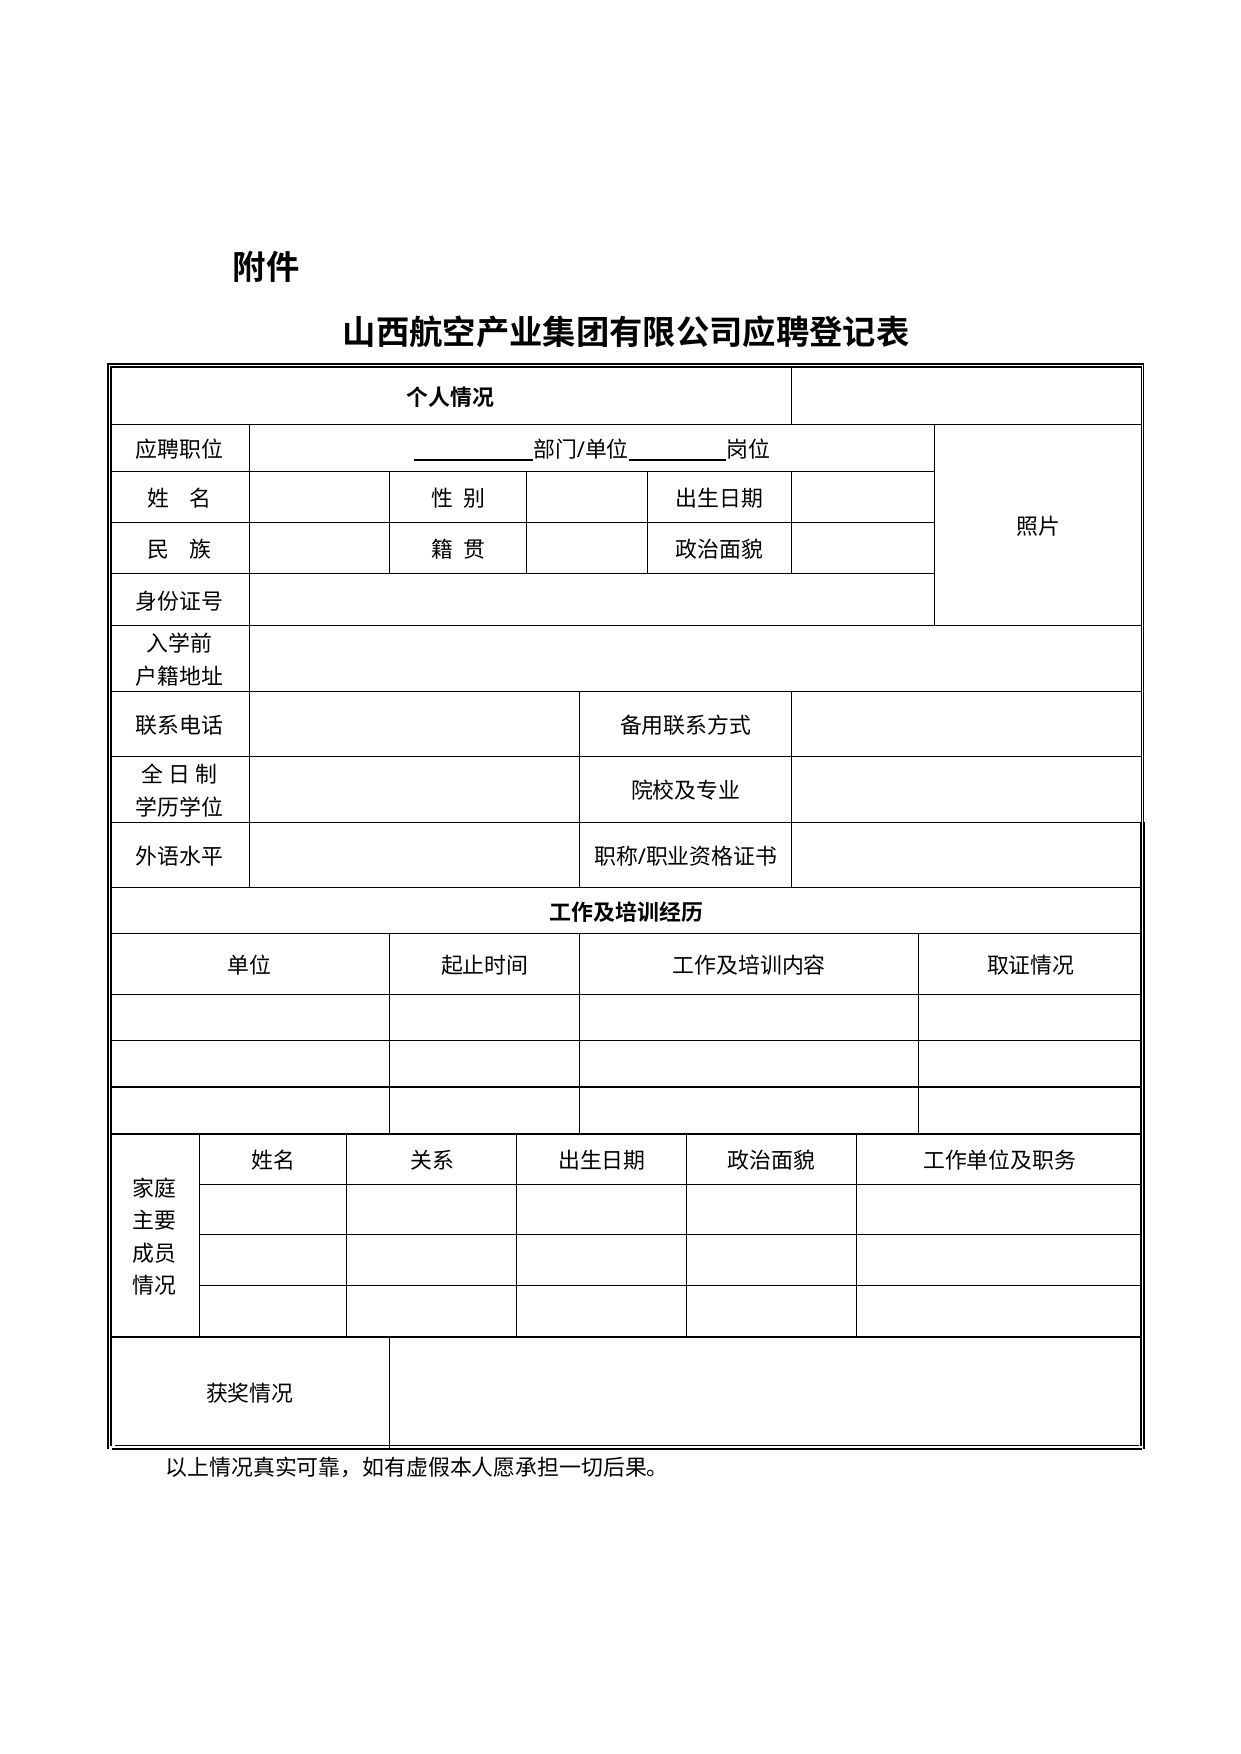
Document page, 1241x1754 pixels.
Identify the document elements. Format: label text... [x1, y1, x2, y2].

table_cell 工作单位及职务 [857, 1135, 1140, 1183]
table_cell 工作及培训经历 [112, 888, 1140, 933]
table_cell [792, 692, 1141, 756]
table_cell 单位 [112, 934, 389, 994]
table_cell [112, 1041, 389, 1086]
table_cell [857, 1185, 1140, 1234]
text 附件 [165, 233, 1087, 298]
table_cell [687, 1235, 856, 1285]
table_cell [250, 692, 579, 756]
table_cell [919, 1088, 1140, 1133]
table_cell 工作及培训内容 [580, 934, 918, 994]
table_cell 全 日 制 学历学位 [112, 757, 249, 822]
table_cell [200, 1185, 346, 1234]
table_cell [857, 1286, 1140, 1336]
table_cell [919, 1041, 1140, 1086]
table_cell [687, 1286, 856, 1336]
table_cell 籍 贯 [390, 523, 526, 573]
table_cell [687, 1185, 856, 1234]
table_cell 出生日期 [648, 472, 791, 522]
table_cell [919, 995, 1140, 1040]
table_cell 政治面貌 [687, 1135, 856, 1183]
table_cell [112, 995, 389, 1040]
table_cell 照片 [935, 425, 1141, 625]
table_cell [250, 823, 579, 887]
table_cell [250, 626, 1141, 691]
table_cell [792, 523, 934, 573]
table_cell 获奖情况 [112, 1338, 389, 1445]
table_cell [792, 757, 1141, 822]
table_cell 出生日期 [517, 1135, 686, 1183]
table_cell [347, 1235, 516, 1285]
table_cell [792, 823, 1140, 887]
table_cell [347, 1185, 516, 1234]
table_cell 备用联系方式 [580, 692, 791, 756]
table_cell [517, 1235, 686, 1285]
table_cell 联系电话 [112, 692, 249, 756]
table_cell [390, 1338, 1140, 1445]
table_cell [792, 472, 934, 522]
table_cell [580, 995, 918, 1040]
table_cell [517, 1185, 686, 1234]
table_cell 应聘职位 [112, 425, 249, 471]
table_cell 政治面貌 [648, 523, 791, 573]
table_cell [527, 523, 647, 573]
table_cell 民 族 [112, 523, 249, 573]
table_cell 姓名 [200, 1135, 346, 1183]
table_cell [112, 1088, 389, 1133]
text 以上情况真实可靠，如有虚假本人愿承担一切后果。 [165, 1450, 1087, 1482]
table_cell [250, 757, 579, 822]
table_cell 外语水平 [112, 823, 249, 887]
table_cell 姓 名 [112, 472, 249, 522]
table_cell 部门/单位 岗位 [250, 425, 934, 471]
table_cell [390, 1088, 579, 1133]
table_cell [200, 1235, 346, 1285]
table_cell [580, 1088, 918, 1133]
table_cell 院校及专业 [580, 757, 791, 822]
table_cell [517, 1286, 686, 1336]
table_cell [527, 472, 647, 522]
table_cell 起止时间 [390, 934, 579, 994]
table_cell [347, 1286, 516, 1336]
table_cell [580, 1041, 918, 1086]
table_cell [250, 472, 389, 522]
text 山西航空产业集团有限公司应聘登记表 [165, 298, 1087, 363]
table_cell 取证情况 [919, 934, 1140, 994]
table_header [792, 368, 1141, 424]
table_cell 入学前 户籍地址 [112, 626, 249, 691]
table_cell [390, 995, 579, 1040]
table_cell 性 别 [390, 472, 526, 522]
table_cell 关系 [347, 1135, 516, 1183]
table_header 个人情况 [112, 368, 791, 424]
table_cell 职称/职业资格证书 [580, 823, 791, 887]
table_cell [200, 1286, 346, 1336]
table_cell [390, 1041, 579, 1086]
table_cell [250, 523, 389, 573]
table_cell [250, 574, 934, 625]
table_cell [857, 1235, 1140, 1285]
table_cell 身份证号 [112, 574, 249, 625]
table_cell 家庭 主要 成员 情况 [112, 1135, 199, 1336]
